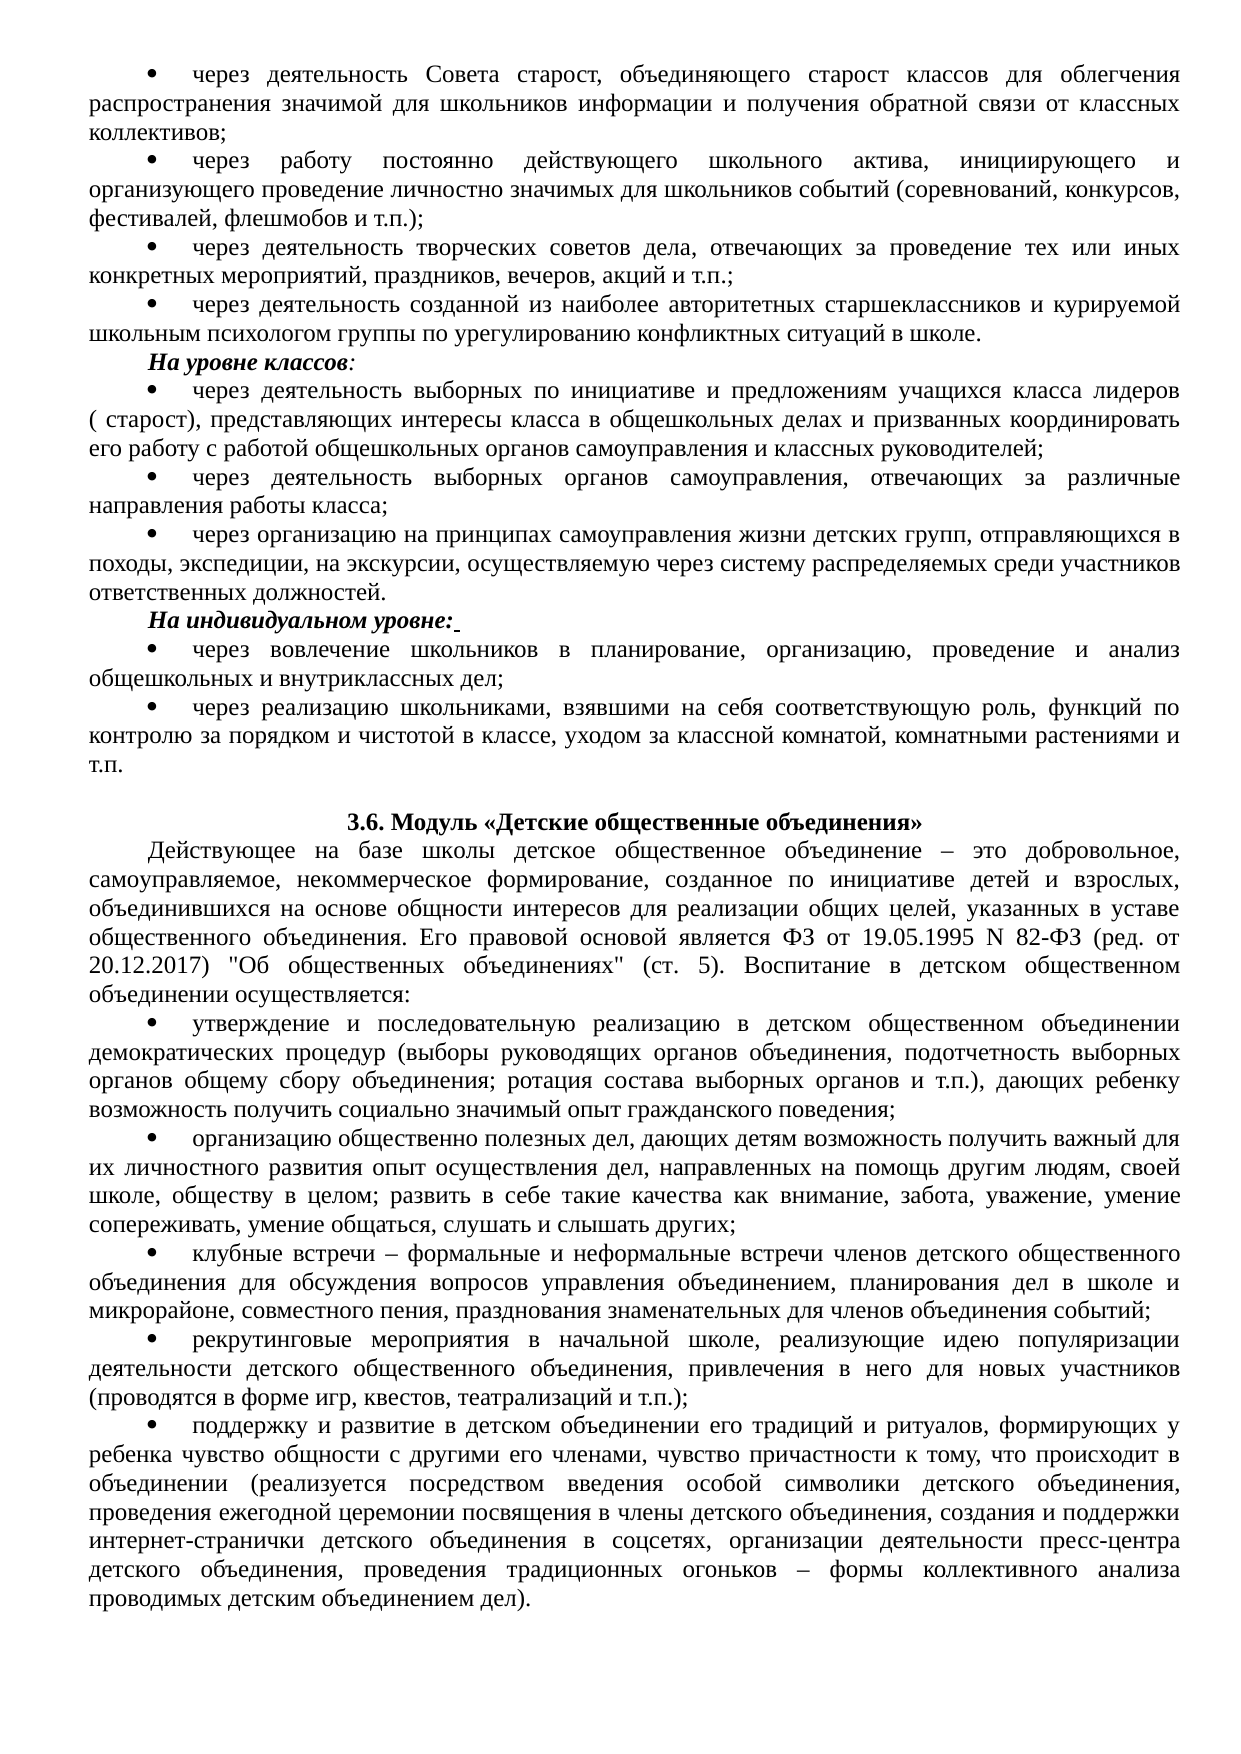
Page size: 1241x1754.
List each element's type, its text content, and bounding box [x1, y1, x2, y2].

list рекрутинговые мероприятия в начальной школе, реализующие идею популяризации деятельности детского общественного объединения, привлечения в него для новых участников (проводятся в форме игр, квестов, театрализаций и т.п.); [89, 1324, 1181, 1410]
list поддержку и развитие в детском объединении его традиций и ритуалов, формирующих у ребенка чувство общности с другими его членами, чувство причастности к тому, что происходит в объединении (реализуется посредством введения особой символики детского объединения, проведения ежегодной церемонии посвящения в члены детского объединения, создания и поддержки интернет-странички детского объединения в соцсетях, организации деятельности пресс-центра детского объединения, проведения традиционных огоньков – формы коллективного анализа проводимых детским объединением дел). [89, 1410, 1181, 1612]
list через работу постоянно действующего школьного актива, инициирующего и организующего проведение личностно значимых для школьников событий (соревнований, конкурсов, фестивалей, флешмобов и т.п.); [89, 145, 1181, 232]
list через деятельность выборных по инициативе и предложениям учащихся класса лидеров ( старост), представляющих интересы класса в общешкольных делах и призванных координировать его работу с работой общешкольных органов самоуправления и классных руководителей; [89, 375, 1181, 462]
text На индивидуальном уровне: [89, 605, 1181, 634]
list через деятельность Совета старост, объединяющего старост классов для облегчения распространения значимой для школьников информации и получения обратной связи от классных коллективов; [89, 59, 1181, 145]
list через деятельность творческих советов дела, отвечающих за проведение тех или иных конкретных мероприятий, праздников, вечеров, акций и т.п.; [89, 232, 1181, 289]
list через деятельность выборных органов самоуправления, отвечающих за различные направления работы класса; [89, 462, 1181, 519]
list клубные встречи – формальные и неформальные встречи членов детского общественного объединения для обсуждения вопросов управления объединением, планирования дел в школе и микрорайоне, совместного пения, празднования знаменательных для членов объединения событий; [89, 1238, 1181, 1324]
list через реализацию школьниками, взявшими на себя соответствующую роль, функций по контролю за порядком и чистотой в классе, уходом за классной комнатой, комнатными растениями и т.п. [89, 692, 1181, 778]
list утверждение и последовательную реализацию в детском общественном объединении демократических процедур (выборы руководящих органов объединения, подотчетность выборных органов общему сбору объединения; ротация состава выборных органов и т.п.), дающих ребенку возможность получить социально значимый опыт гражданского поведения; [89, 1008, 1181, 1123]
list через организацию на принципах самоуправления жизни детских групп, отправляющихся в походы, экспедиции, на экскурсии, осуществляемую через систему распределяемых среди участников ответственных должностей. [89, 519, 1181, 605]
list через вовлечение школьников в планирование, организацию, проведение и анализ общешкольных и внутриклассных дел; [89, 634, 1181, 692]
text 3.6. Модуль «Детские общественные объединения» [89, 807, 1181, 835]
text Действующее на базе школы детское общественное объединение – это добровольное, самоуправляемое, некоммерческое формирование, созданное по инициативе детей и взрослых, объединившихся на основе общности интересов для реализации общих целей, указанных в уставе общественного объединения. Его правовой основой является ФЗ от 19.05.1995 N 82-ФЗ (ред. от 20.12.2017) "Об общественных объединениях" (ст. 5). Воспитание в детском общественном объединении осуществляется: [89, 835, 1181, 1008]
list через деятельность созданной из наиболее авторитетных старшеклассников и курируемой школьным психологом группы по урегулированию конфликтных ситуаций в школе. [89, 289, 1181, 347]
list организацию общественно полезных дел, дающих детям возможность получить важный для их личностного развития опыт осуществления дел, направленных на помощь другим людям, своей школе, обществу в целом; развить в себе такие качества как внимание, забота, уважение, умение сопереживать, умение общаться, слушать и слышать других; [89, 1123, 1181, 1238]
text На уровне классов: [89, 347, 1181, 375]
